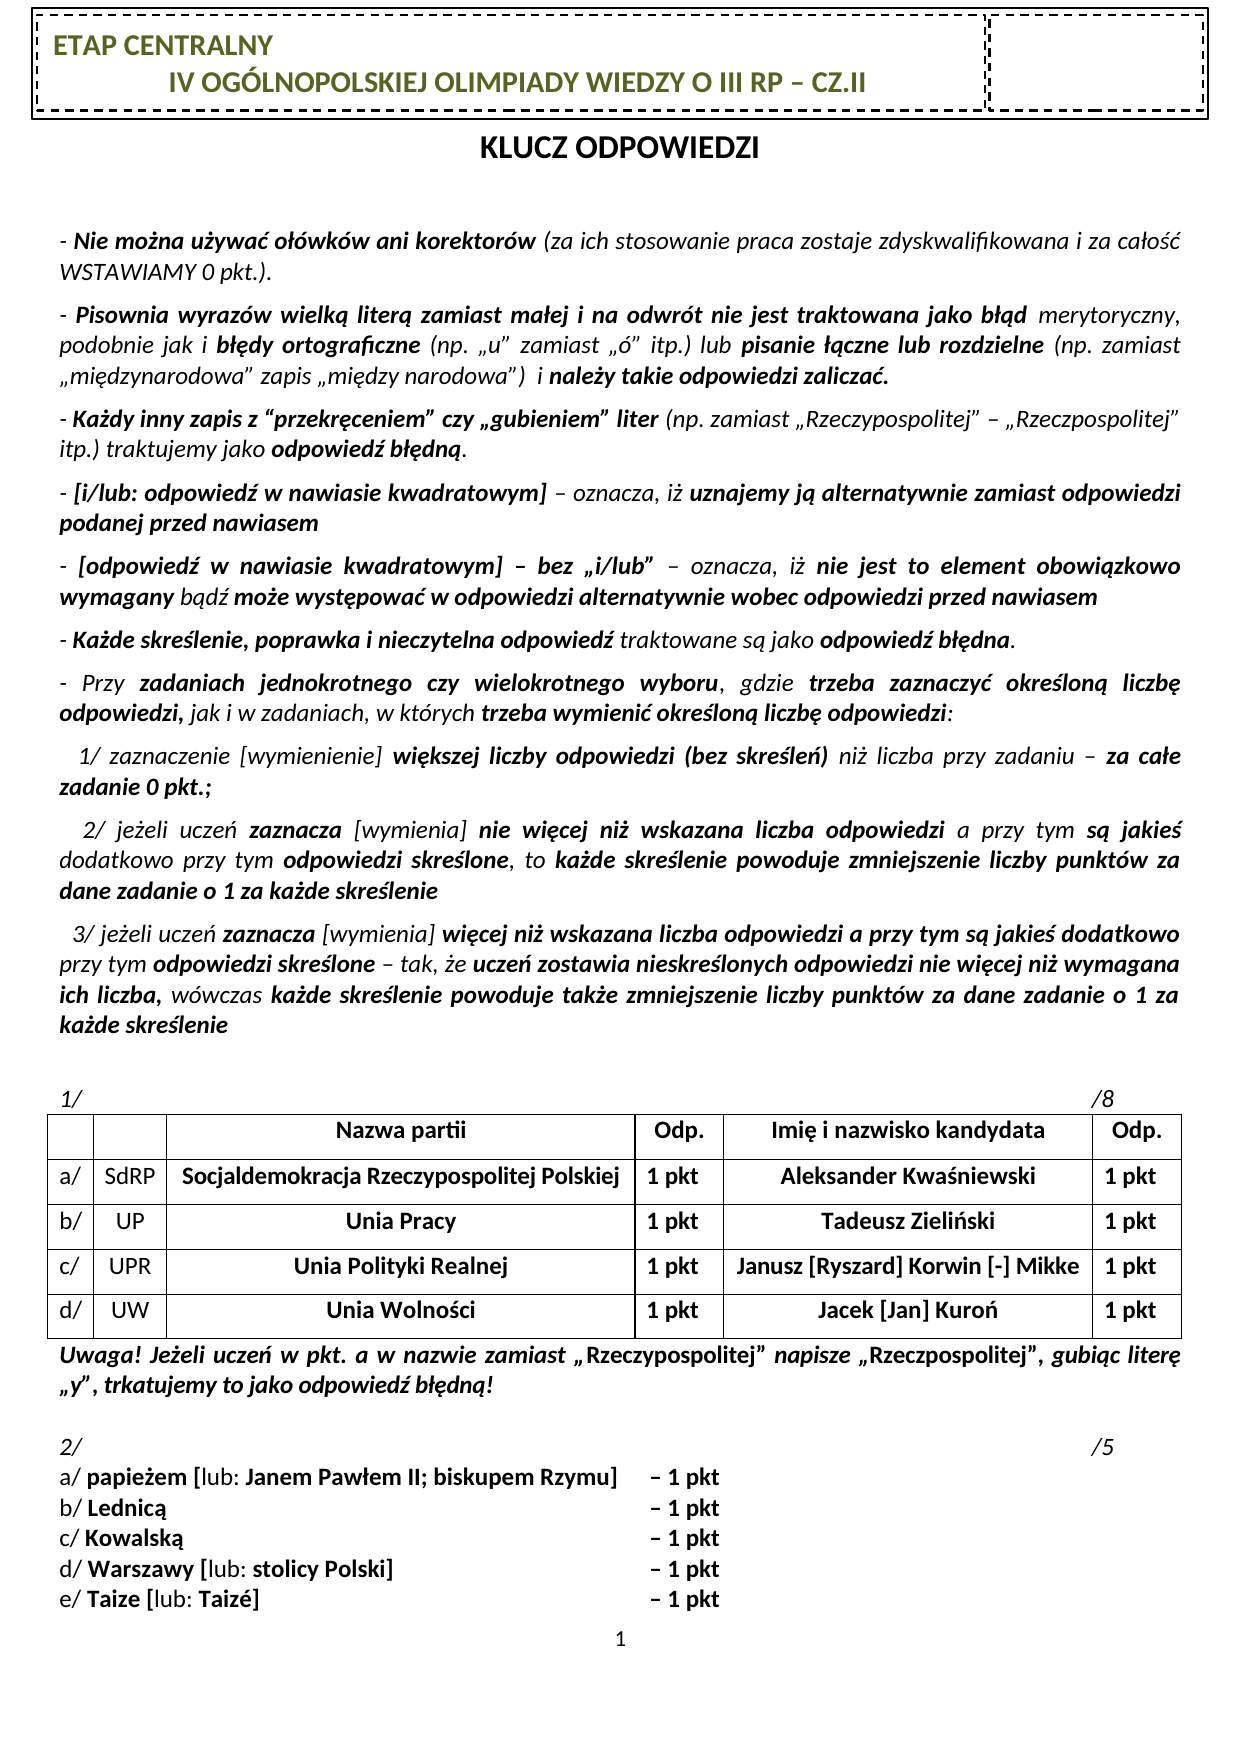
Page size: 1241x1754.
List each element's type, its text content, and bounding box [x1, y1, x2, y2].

table_cell 1 pkt [636, 1160, 723, 1204]
text 3/ jeżeli uczeń zaznacza [wymienia] więcej niż wskazana liczba odpowiedzi a przy tym są jakieś dodatkowo przy tym odpowiedzi skreślone – tak, że uczeń zostawia nieskreślonych odpowiedzi nie więcej niż wymagana ich liczba, wówczas każde skreślenie powoduje także zmniejszenie liczby punktów za dane zadanie o 1 za każde skreślenie [59, 918, 1181, 1040]
table_cell UPR [94, 1250, 166, 1293]
text b/ Lednicą – 1 pkt [59, 1492, 1181, 1522]
table_header Odp. [1093, 1115, 1181, 1159]
table_cell Tadeusz Zieliński [724, 1205, 1092, 1249]
table_cell 1 pkt [1093, 1250, 1181, 1293]
table_cell Unia Pracy [167, 1205, 634, 1249]
table_cell 1 pkt [1093, 1160, 1181, 1204]
table_cell b/ [48, 1205, 93, 1249]
table_cell c/ [48, 1250, 93, 1293]
table_cell Janusz [Ryszard] Korwin [-] Mikke [724, 1250, 1092, 1293]
table_header Odp. [636, 1115, 723, 1159]
text - Pisownia wyrazów wielką literą zamiast małej i na odwrót nie jest traktowana jako błąd merytoryczny, podobnie jak i błędy ortograficzne (np. „u” zamiast „ó” itp.) lub pisanie łączne lub rozdzielne (np. zamiast „międzynarodowa” zapis „między narodowa”) i należy takie odpowiedzi zaliczać. [59, 299, 1181, 391]
text 1/ zaznaczenie [wymienienie] większej liczby odpowiedzi (bez skreśleń) niż liczba przy zadaniu – za całe zadanie 0 pkt.; [59, 740, 1181, 801]
text e/ Taize [lub: Taizé] – 1 pkt [59, 1583, 1181, 1614]
table_header [48, 1115, 93, 1159]
table_cell Unia Polityki Realnej [167, 1250, 634, 1293]
table_cell Jacek [Jan] Kuroń [724, 1295, 1092, 1338]
text d/ Warszawy [lub: stolicy Polski] – 1 pkt [59, 1553, 1181, 1583]
table_cell d/ [48, 1295, 93, 1338]
table_cell Unia Wolności [167, 1295, 634, 1338]
text a/ papieżem [lub: Janem Pawłem II; biskupem Rzymu] – 1 pkt [59, 1461, 1181, 1492]
table_cell a/ [48, 1160, 93, 1204]
text KLUCZ ODPOWIEDZI [59, 127, 1181, 167]
table_cell SdRP [94, 1160, 166, 1204]
table_header [94, 1115, 166, 1159]
text - Każdy inny zapis z “przekręceniem” czy „gubieniem” liter (np. zamiast „Rzeczypospolitej” – „Rzeczpospolitej” itp.) traktujemy jako odpowiedź błędną. [59, 403, 1181, 464]
table_cell Socjaldemokracja Rzeczypospolitej Polskiej [167, 1160, 634, 1204]
text - Każde skreślenie, poprawka i nieczytelna odpowiedź traktowane są jako odpowiedź błędna. [59, 624, 1181, 654]
text 2/ jeżeli uczeń zaznacza [wymienia] nie więcej niż wskazana liczba odpowiedzi a przy tym są jakieś dodatkowo przy tym odpowiedzi skreślone, to każde skreślenie powoduje zmniejszenie liczby punktów za dane zadanie o 1 za każde skreślenie [59, 814, 1181, 905]
text - [odpowiedź w nawiasie kwadratowym] – bez „i/lub” – oznacza, iż nie jest to element obowiązkowo wymagany bądź może występować w odpowiedzi alternatywnie wobec odpowiedzi przed nawiasem [59, 550, 1181, 611]
text - Przy zadaniach jednokrotnego czy wielokrotnego wyboru, gdzie trzeba zaznaczyć określoną liczbę odpowiedzi, jak i w zadaniach, w których trzeba wymienić określoną liczbę odpowiedzi: [59, 667, 1181, 728]
table_cell 1 pkt [1093, 1205, 1181, 1249]
table_header Nazwa partii [167, 1115, 634, 1159]
table_header Imię i nazwisko kandydata [724, 1115, 1092, 1159]
text c/ Kowalską – 1 pkt [59, 1522, 1181, 1553]
text - [i/lub: odpowiedź w nawiasie kwadratowym] – oznacza, iż uznajemy ją alternatywnie zamiast odpowiedzi podanej przed nawiasem [59, 477, 1181, 538]
table_cell Aleksander Kwaśniewski [724, 1160, 1092, 1204]
text 2/ /5 [59, 1431, 1181, 1461]
table_cell 1 pkt [1093, 1295, 1181, 1338]
table_cell 1 pkt [636, 1295, 723, 1338]
text - Nie można używać ołówków ani korektorów (za ich stosowanie praca zostaje zdyskwalifikowana i za całość WSTAWIAMY 0 pkt.). [59, 226, 1181, 287]
table_cell UW [94, 1295, 166, 1338]
text 1/ /8 [59, 1083, 1181, 1113]
table_cell 1 pkt [636, 1250, 723, 1293]
text Uwaga! Jeżeli uczeń w pkt. a w nazwie zamiast „Rzeczypospolitej” napisze „Rzeczpospolitej”, gubiąc literę „y”, trkatujemy to jako odpowiedź błędną! [59, 1339, 1181, 1400]
table_cell UP [94, 1205, 166, 1249]
table_cell 1 pkt [636, 1205, 723, 1249]
